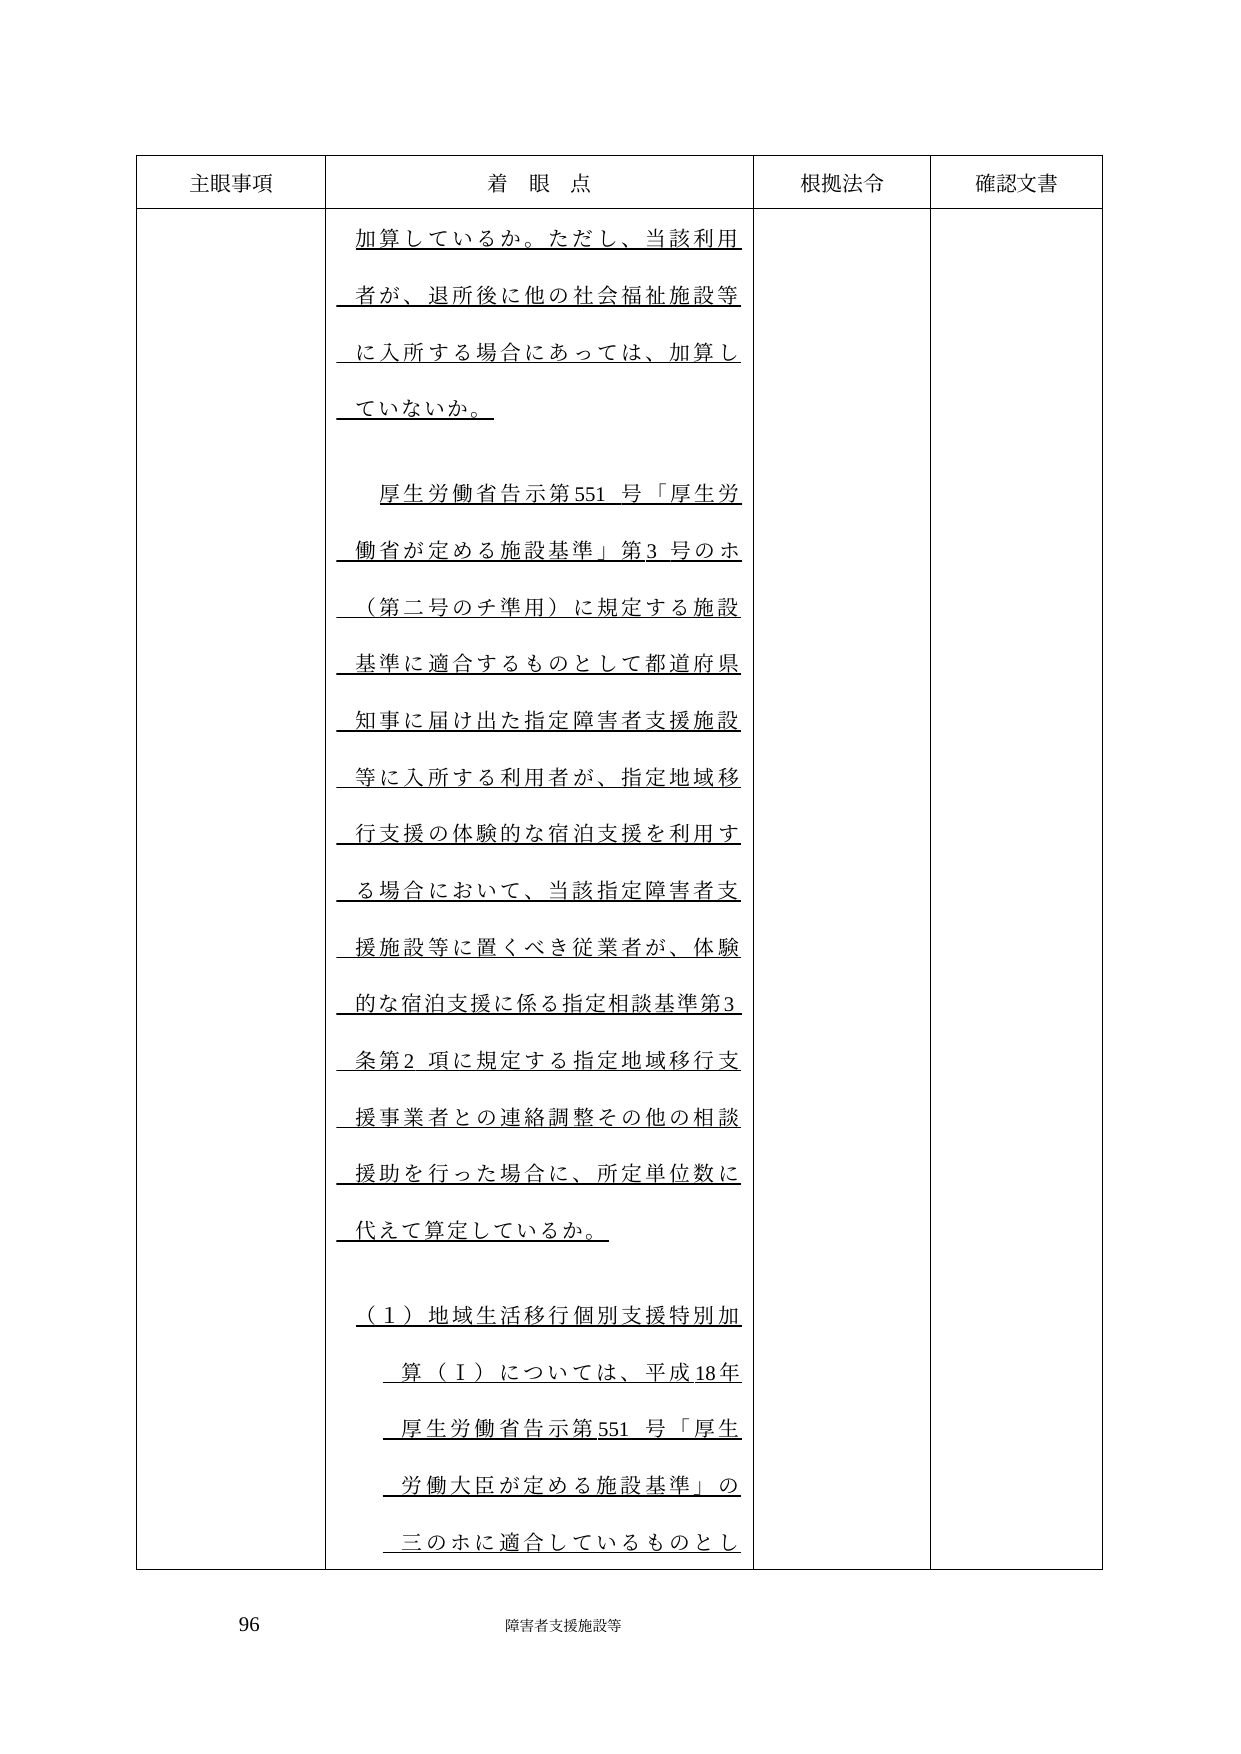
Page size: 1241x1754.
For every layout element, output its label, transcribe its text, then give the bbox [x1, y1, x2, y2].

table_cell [931, 209, 1102, 1569]
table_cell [137, 209, 325, 1569]
table_header 着 眼 点 [326, 156, 753, 208]
table_header 根拠法令 [754, 156, 930, 208]
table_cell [754, 209, 930, 1569]
table_header 確認文書 [931, 156, 1102, 208]
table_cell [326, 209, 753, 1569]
table_header 主眼事項 [137, 156, 325, 208]
